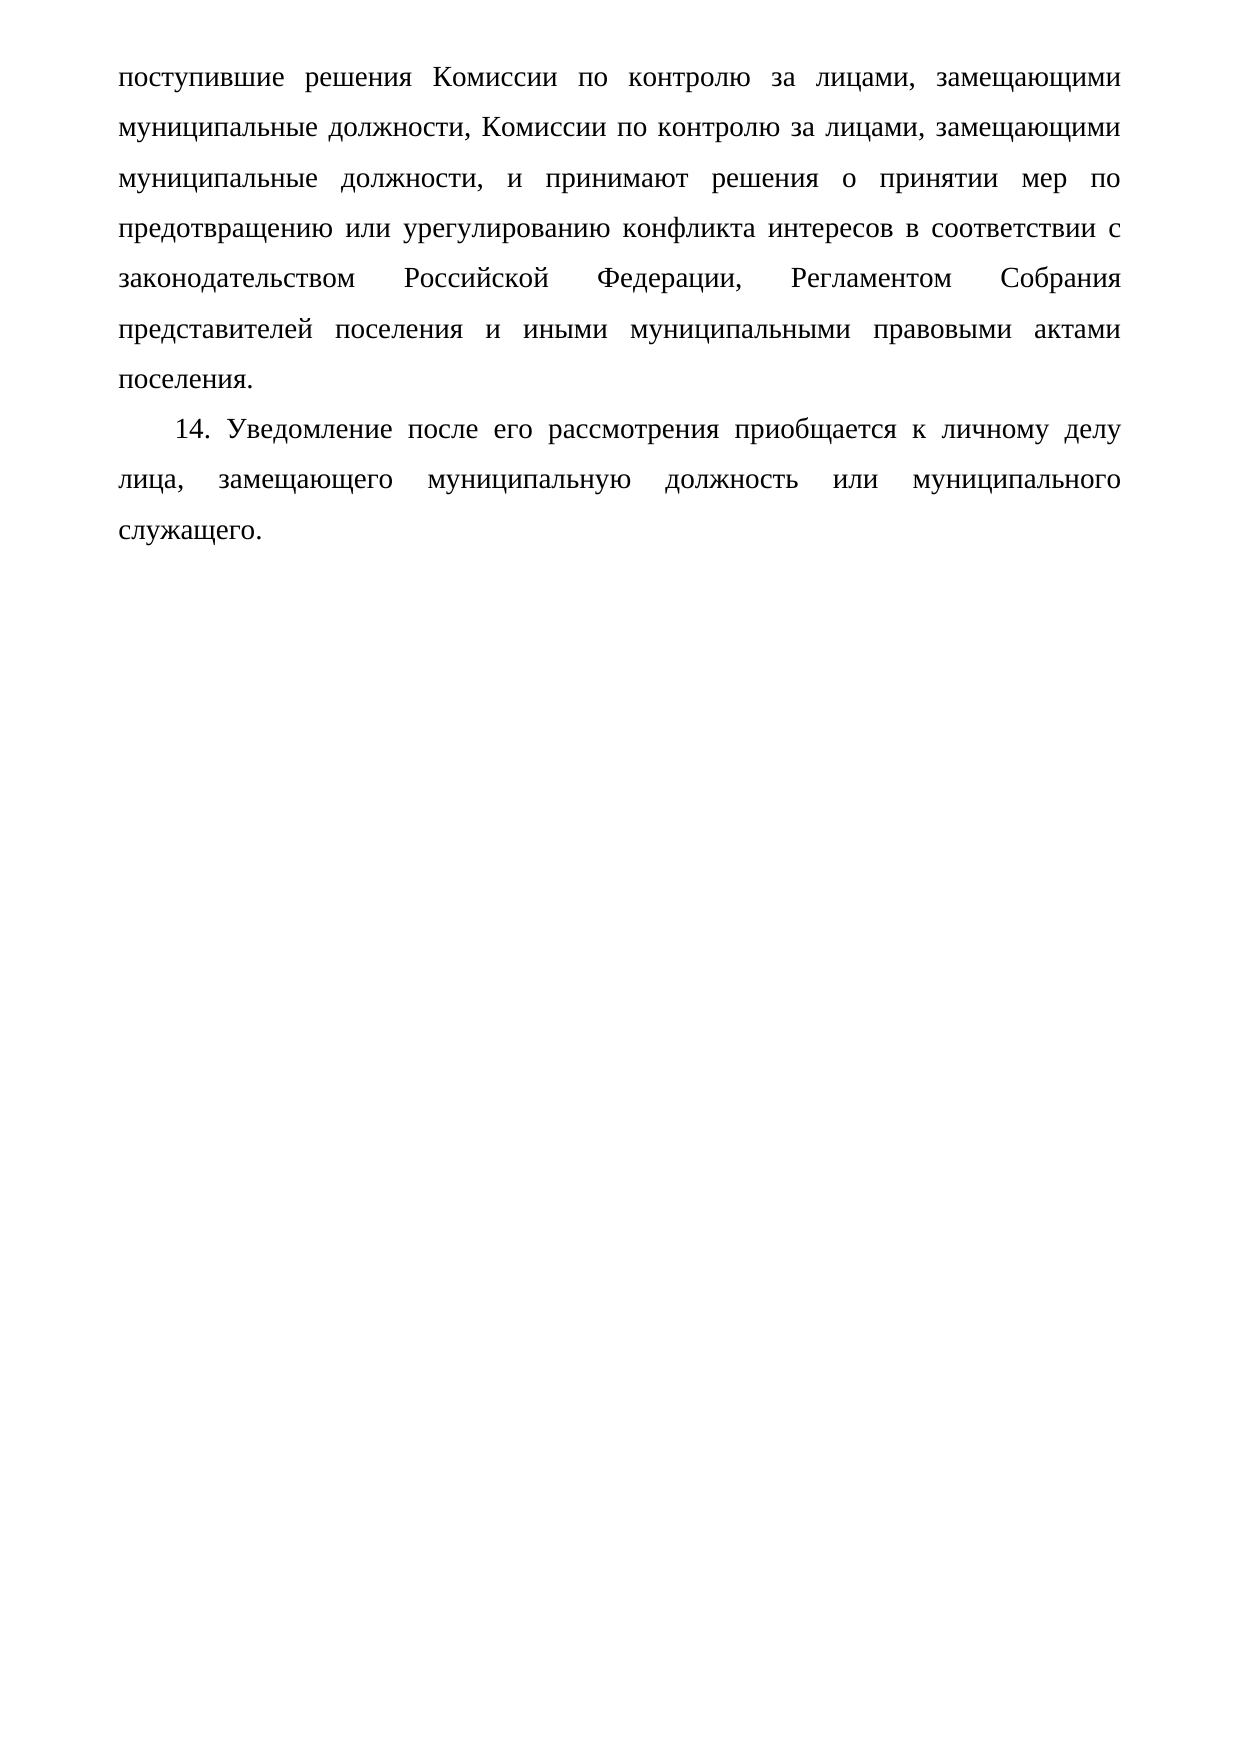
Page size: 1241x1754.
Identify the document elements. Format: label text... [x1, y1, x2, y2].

text 14. Уведомление после его рассмотрения приобщается к личному делу лица, замещающего муниципальную должность или муниципального служащего. [118, 411, 1122, 546]
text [118, 59, 1122, 394]
